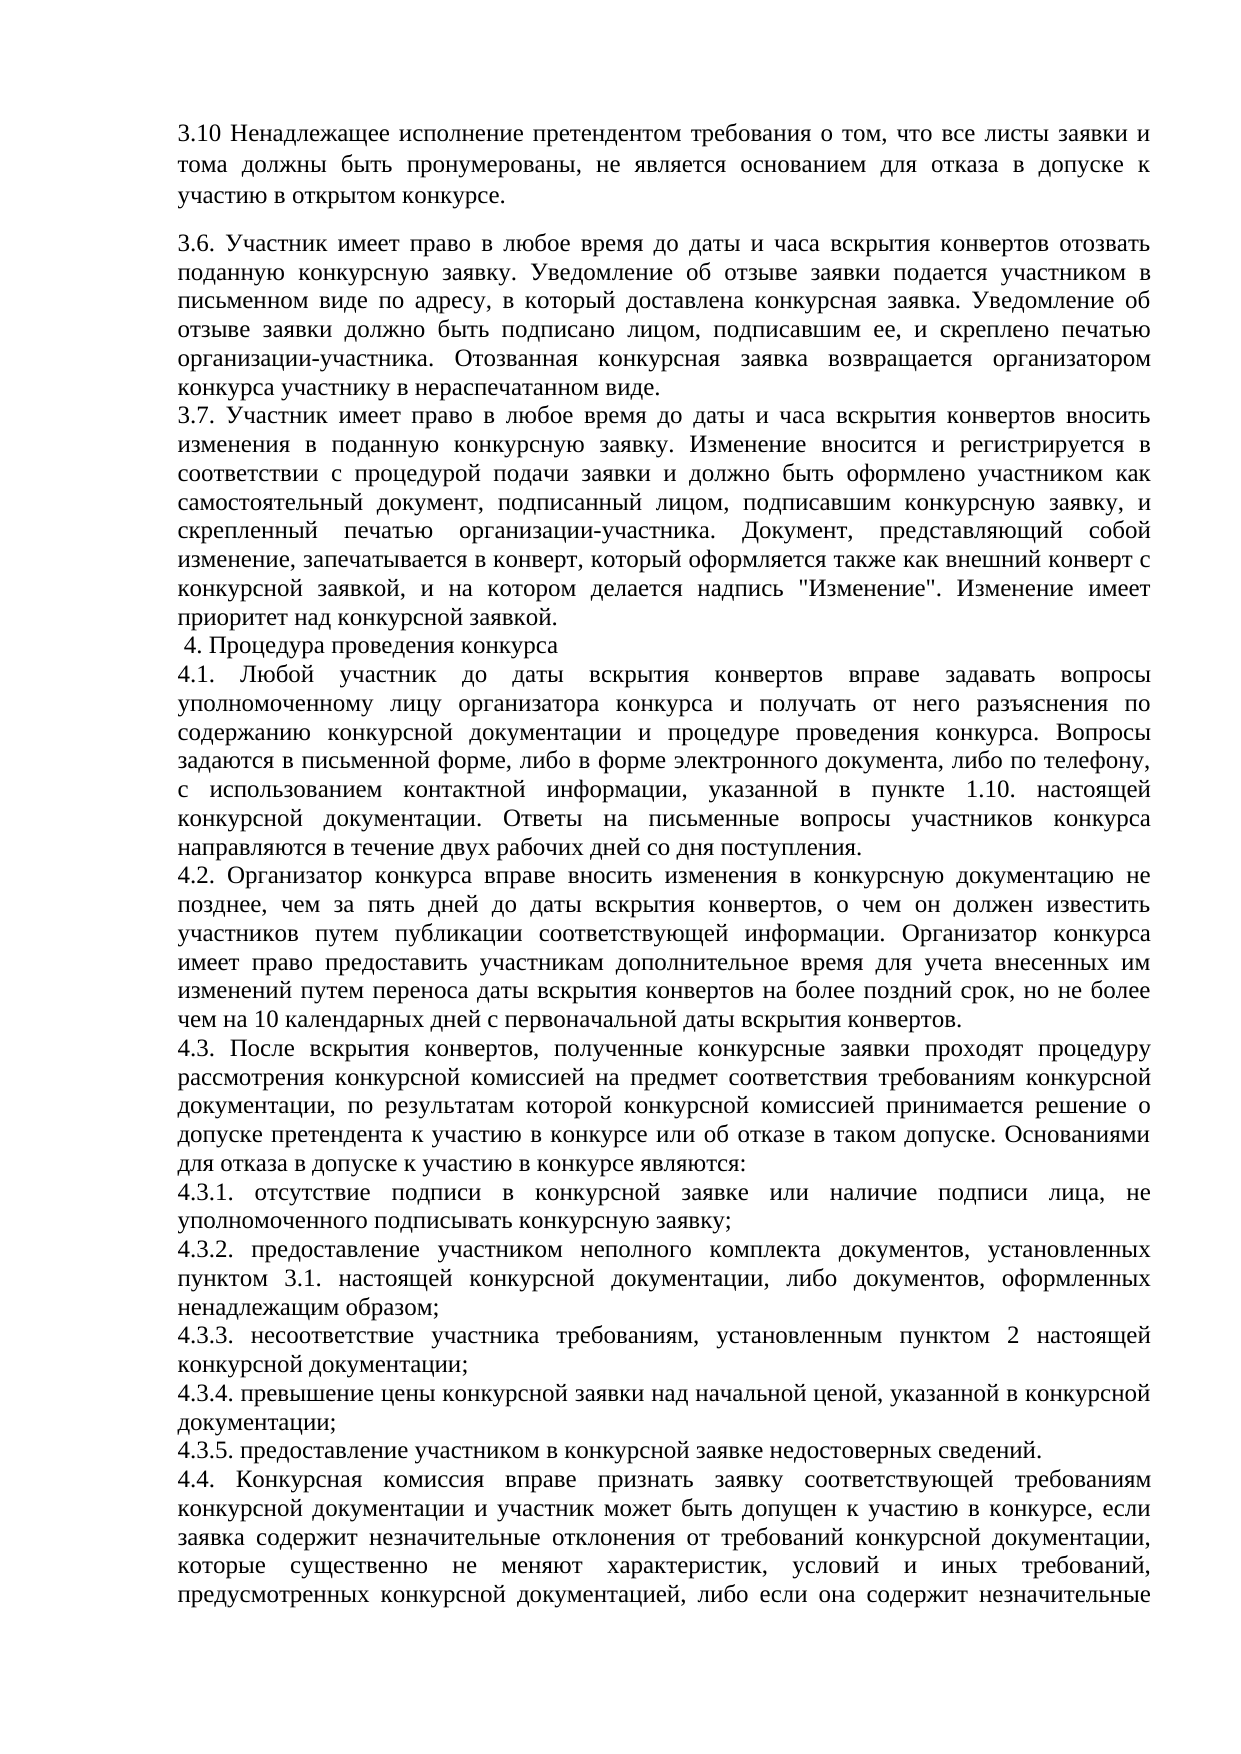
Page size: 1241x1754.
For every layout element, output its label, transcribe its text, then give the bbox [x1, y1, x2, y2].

text 4.3. После вскрытия конвертов, полученные конкурсные заявки проходят процедуру рассмотрения конкурсной комиссией на предмет соответствия требованиям конкурсной документации, по результатам которой конкурсной комиссией принимается решение о допуске претендента к участию в конкурсе или об отказе в таком допуске. Основаниями для отказа в допуске к участию в конкурсе являются: [177, 1033, 1152, 1177]
text 4.3.5. предоставление участником в конкурсной заявке недостоверных сведений. [177, 1435, 1152, 1464]
text 4.2. Организатор конкурса вправе вносить изменения в конкурсную документацию не позднее, чем за пять дней до даты вскрытия конвертов, о чем он должен известить участников путем публикации соответствующей информации. Организатор конкурса имеет право предоставить участникам дополнительное время для учета внесенных им изменений путем переноса даты вскрытия конвертов на более поздний срок, но не более чем на 10 календарных дней с первоначальной даты вскрытия конвертов. [177, 860, 1152, 1033]
text 4.3.2. предоставление участником неполного комплекта документов, установленных пунктом 3.1. настоящей конкурсной документации, либо документов, оформленных ненадлежащим образом; [177, 1234, 1152, 1320]
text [177, 1464, 1152, 1608]
text 4.1. Любой участник до даты вскрытия конвертов вправе задавать вопросы уполномоченному лицу организатора конкурса и получать от него разъяснения по содержанию конкурсной документации и процедуре проведения конкурса. Вопросы задаются в письменной форме, либо в форме электронного документа, либо по телефону, с использованием контактной информации, указанной в пункте 1.10. настоящей конкурсной документации. Ответы на письменные вопросы участников конкурса направляются в течение двух рабочих дней со дня поступления. [177, 659, 1152, 860]
text 4.3.4. превышение цены конкурсной заявки над начальной ценой, указанной в конкурсной документации; [177, 1378, 1152, 1435]
text 4.3.3. несоответствие участника требованиям, установленным пунктом 2 настоящей конкурсной документации; [177, 1320, 1152, 1378]
text 4.3.1. отсутствие подписи в конкурсной заявке или наличие подписи лица, не уполномоченного подписывать конкурсную заявку; [177, 1177, 1152, 1234]
text 3.6. Участник имеет право в любое время до даты и часа вскрытия конвертов отозвать поданную конкурсную заявку. Уведомление об отзыве заявки подается участником в письменном виде по адресу, в который доставлена конкурсная заявка. Уведомление об отзыве заявки должно быть подписано лицом, подписавшим ее, и скреплено печатью организации-участника. Отозванная конкурсная заявка возвращается организатором конкурса участнику в нераспечатанном виде. [177, 228, 1152, 400]
text 4. Процедура проведения конкурса [177, 630, 1152, 659]
text 3.10 Ненадлежащее исполнение претендентом требования о том, что все листы заявки и тома должны быть пронумерованы, не является основанием для отказа в допуске к участию в открытом конкурсе. [177, 118, 1152, 209]
text 3.7. Участник имеет право в любое время до даты и часа вскрытия конвертов вносить изменения в поданную конкурсную заявку. Изменение вносится и регистрируется в соответствии с процедурой подачи заявки и должно быть оформлено участником как самостоятельный документ, подписанный лицом, подписавшим конкурсную заявку, и скрепленный печатью организации-участника. Документ, представляющий собой изменение, запечатывается в конверт, который оформляется также как внешний конверт с конкурсной заявкой, и на котором делается надпись "Изменение". Изменение имеет приоритет над конкурсной заявкой. [177, 400, 1152, 630]
